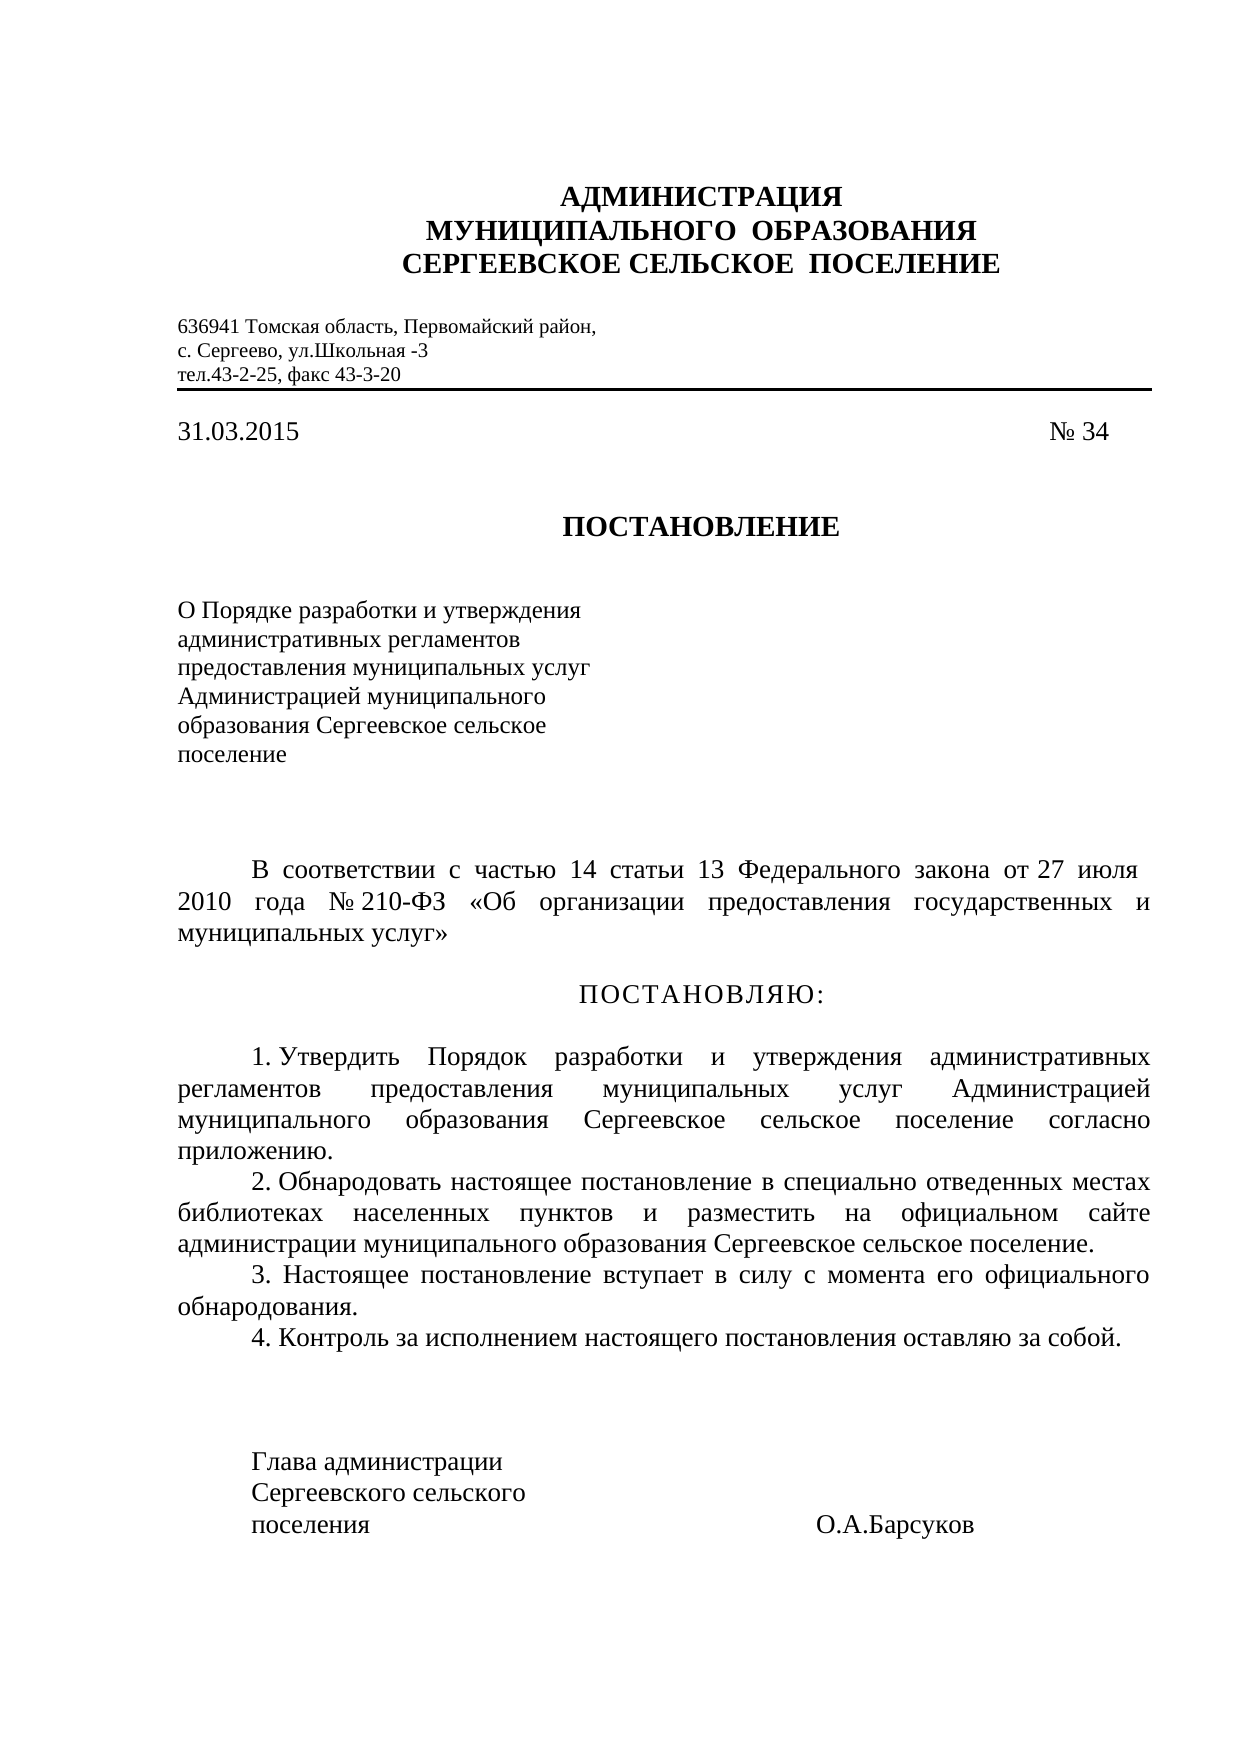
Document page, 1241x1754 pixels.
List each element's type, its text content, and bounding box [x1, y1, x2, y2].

text 4. Контроль за исполнением настоящего постановления оставляю за собой. [177, 1321, 1152, 1352]
text 31.03.2015 № 34 [177, 415, 1152, 446]
text АДМИНИСТРАЦИЯ [177, 179, 1152, 213]
text поселение [177, 739, 1152, 767]
text Сергеевского сельского [177, 1477, 1152, 1508]
text административных регламентов [177, 624, 1152, 652]
text ПОСТАНОВЛЯЮ: [177, 978, 1152, 1009]
text Глава администрации [177, 1445, 1152, 1477]
text СЕРГЕЕВСКОЕ СЕЛЬСКОЕ ПОСЕЛЕНИЕ [177, 247, 1152, 280]
text 2. Обнародовать настоящее постановление в специально отведенных местах библиотеках населенных пунктов и разместить на официальном сайте администрации муниципального образования Сергеевское сельское поселение. [177, 1165, 1152, 1258]
text 3. Настоящее постановление вступает в силу с момента его официального обнародования. [177, 1258, 1152, 1321]
text 1. Утвердить Порядок разработки и утверждения административных регламентов предоставления муниципальных услуг Администрацией муниципального образования Сергеевское сельское поселение согласно приложению. [177, 1041, 1152, 1165]
text Администрацией муниципального [177, 681, 1152, 710]
text предоставления муниципальных услуг [177, 652, 1152, 681]
text МУНИЦИПАЛЬНОГО ОБРАЗОВАНИЯ [177, 213, 1152, 247]
text с. Сергеево, ул.Школьная -3 [177, 338, 1152, 362]
text тел.43-2-25, факс 43-3-20 [177, 362, 1152, 388]
text О Порядке разработки и утверждения [177, 595, 1152, 624]
text образования Сергеевское сельское [177, 710, 1152, 739]
text 636941 Томская область, Первомайский район, [177, 314, 1152, 338]
text ПОСТАНОВЛЕНИЕ [177, 509, 1152, 542]
text поселения О.А.Барсуков [177, 1508, 1152, 1539]
text В соответствии с частью 14 статьи 13 Федерального закона от 27 июля 2010 года № 210-ФЗ «Об организации предоставления государственных и муниципальных услуг» [177, 854, 1152, 947]
